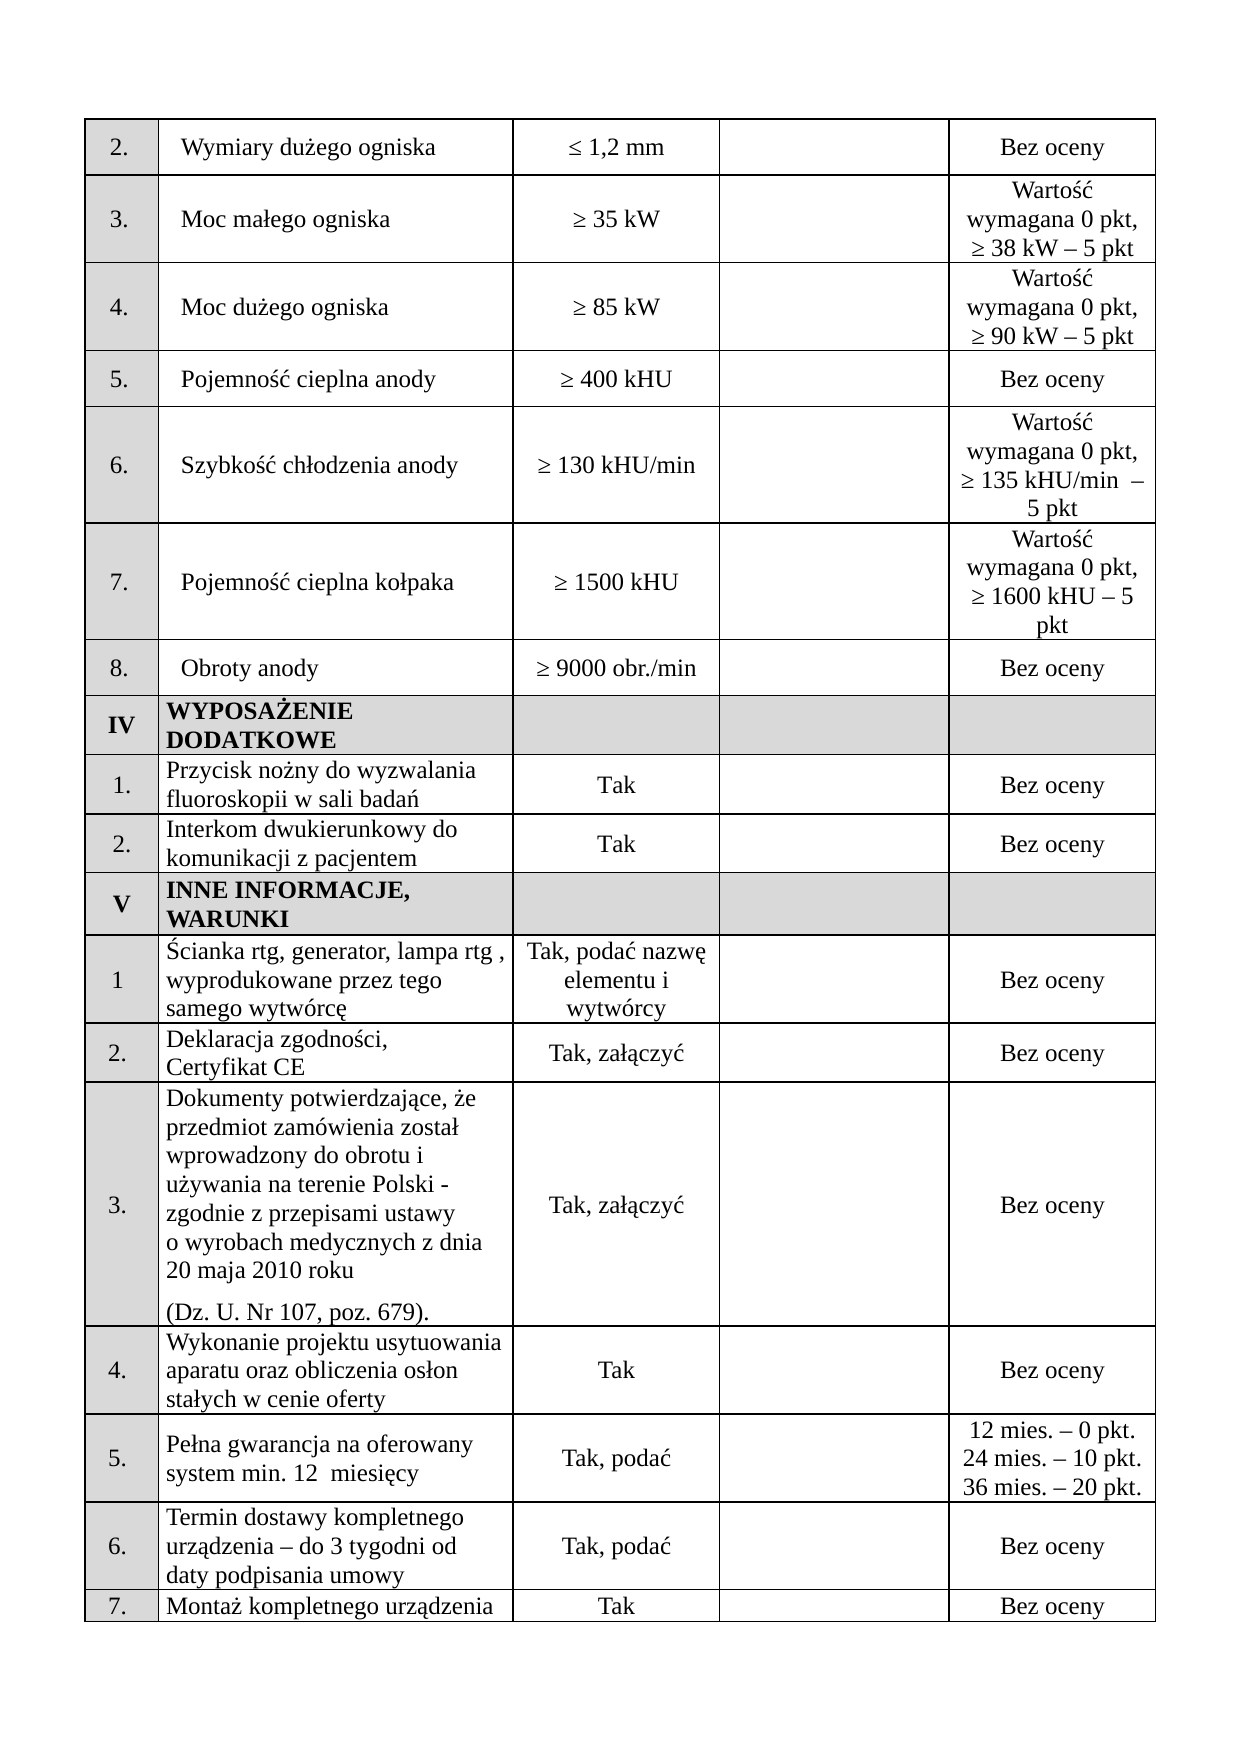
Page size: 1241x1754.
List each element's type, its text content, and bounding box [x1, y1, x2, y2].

table_cell Tak [514, 1590, 719, 1621]
table_cell Tak, załączyć [514, 1024, 719, 1081]
table_cell [86, 640, 158, 695]
table_cell Moc dużego ogniska [159, 263, 512, 350]
table_cell [86, 176, 158, 262]
table_cell 4. [86, 1327, 158, 1413]
table_cell 1 [86, 936, 158, 1022]
table_cell [720, 1503, 948, 1589]
table_cell [720, 755, 948, 813]
table_cell [514, 873, 719, 934]
table_cell Interkom dwukierunkowy do komunikacji z pacjentem [159, 815, 512, 872]
table_cell ≥ 130 kHU/min [514, 407, 719, 522]
table_cell [720, 1083, 948, 1325]
table_cell Wymiary dużego ogniska [159, 120, 512, 174]
table_cell Wartość wymagana 0 pkt, ≥ 135 kHU/min – 5 pkt [950, 407, 1155, 522]
table_cell [86, 407, 158, 522]
table_cell [86, 120, 158, 174]
table_cell [86, 263, 158, 350]
table_cell Obroty anody [159, 640, 512, 695]
table_cell Tak, podać [514, 1503, 719, 1589]
table_cell Wartość wymagana 0 pkt, ≥ 38 kW – 5 pkt [950, 176, 1155, 262]
table_cell [720, 407, 948, 522]
table_cell Bez oceny [950, 351, 1155, 406]
table_cell [720, 351, 948, 406]
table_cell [159, 1590, 512, 1621]
table_cell Bez oceny [950, 120, 1155, 174]
table_cell 7. [86, 1590, 158, 1621]
table_cell Wykonanie projektu usytuowania aparatu oraz obliczenia osłon stałych w cenie oferty [159, 1327, 512, 1413]
table_cell [720, 1590, 948, 1621]
table_cell Termin dostawy kompletnego urządzenia – do 3 tygodni od daty podpisania umowy [159, 1503, 512, 1589]
table_cell [720, 524, 948, 639]
table_cell Deklaracja zgodności, Certyfikat CE [159, 1024, 512, 1081]
table_cell [720, 936, 948, 1022]
table_cell [950, 873, 1155, 934]
table_cell 12 mies. – 0 pkt. 24 mies. – 10 pkt. 36 mies. – 20 pkt. [950, 1415, 1155, 1501]
table_cell Tak [514, 755, 719, 813]
table_cell Szybkość chłodzenia anody [159, 407, 512, 522]
table_cell [720, 1024, 948, 1081]
table_cell [720, 640, 948, 695]
table_cell IV [86, 696, 158, 754]
table_cell [720, 263, 948, 350]
table_cell [86, 351, 158, 406]
table_cell Wartość wymagana 0 pkt, ≥ 1600 kHU – 5 pkt [950, 524, 1155, 639]
table_cell Tak [514, 1327, 719, 1413]
table_cell Przycisk nożny do wyzwalania fluoroskopii w sali badań [159, 755, 512, 813]
table_cell WYPOSAŻENIE DODATKOWE [159, 696, 512, 754]
table_cell Dokumenty potwierdzające, że przedmiot zamówienia został wprowadzony do obrotu i używania na terenie Polski - zgodnie z przepisami ustawy o wyrobach medycznych z dnia 20 maja 2010 roku (Dz. U. Nr 107, poz. 679). [159, 1083, 512, 1325]
table_cell Bez oceny [950, 640, 1155, 695]
table_cell Tak, podać nazwę elementu i wytwórcy [514, 936, 719, 1022]
table_cell [720, 176, 948, 262]
table_cell Bez oceny [950, 755, 1155, 813]
table_cell 6. [86, 1503, 158, 1589]
table_cell ≤ 1,2 mm [514, 120, 719, 174]
table_cell ≥ 9000 obr./min [514, 640, 719, 695]
table_cell Bez oceny [950, 1327, 1155, 1413]
table_cell ≥ 85 kW [514, 263, 719, 350]
table_cell Pełna gwarancja na oferowany system min. 12 miesięcy [159, 1415, 512, 1501]
table_cell INNE INFORMACJE, WARUNKI [159, 873, 512, 934]
table_cell Bez oceny [950, 1503, 1155, 1589]
table_cell Tak, podać [514, 1415, 719, 1501]
table_cell [720, 1415, 948, 1501]
table_cell [720, 696, 948, 754]
table_cell Tak [514, 815, 719, 872]
table_cell [720, 815, 948, 872]
table_cell [720, 120, 948, 174]
table_cell 3. [86, 1083, 158, 1325]
table_cell [720, 1327, 948, 1413]
table_cell Pojemność cieplna kołpaka [159, 524, 512, 639]
table_cell Bez oceny [950, 815, 1155, 872]
table_cell [720, 873, 948, 934]
table_cell V [86, 873, 158, 934]
table_cell 1. [86, 755, 158, 813]
table_cell ≥ 400 kHU [514, 351, 719, 406]
table_cell Tak, załączyć [514, 1083, 719, 1325]
table_cell [514, 696, 719, 754]
table_cell Pojemność cieplna anody [159, 351, 512, 406]
table_cell Bez oceny [950, 1083, 1155, 1325]
table_cell Moc małego ogniska [159, 176, 512, 262]
table_cell Bez oceny [950, 1590, 1155, 1621]
table_cell Bez oceny [950, 1024, 1155, 1081]
table_cell Bez oceny [950, 936, 1155, 1022]
table_cell ≥ 35 kW [514, 176, 719, 262]
table_cell [950, 696, 1155, 754]
table_cell 5. [86, 1415, 158, 1501]
table_cell 2. [86, 1024, 158, 1081]
table_cell Wartość wymagana 0 pkt, ≥ 90 kW – 5 pkt [950, 263, 1155, 350]
table_cell 2. [86, 815, 158, 872]
table_cell ≥ 1500 kHU [514, 524, 719, 639]
table_cell [86, 524, 158, 639]
table_cell Ścianka rtg, generator, lampa rtg , wyprodukowane przez tego samego wytwórcę [159, 936, 512, 1022]
